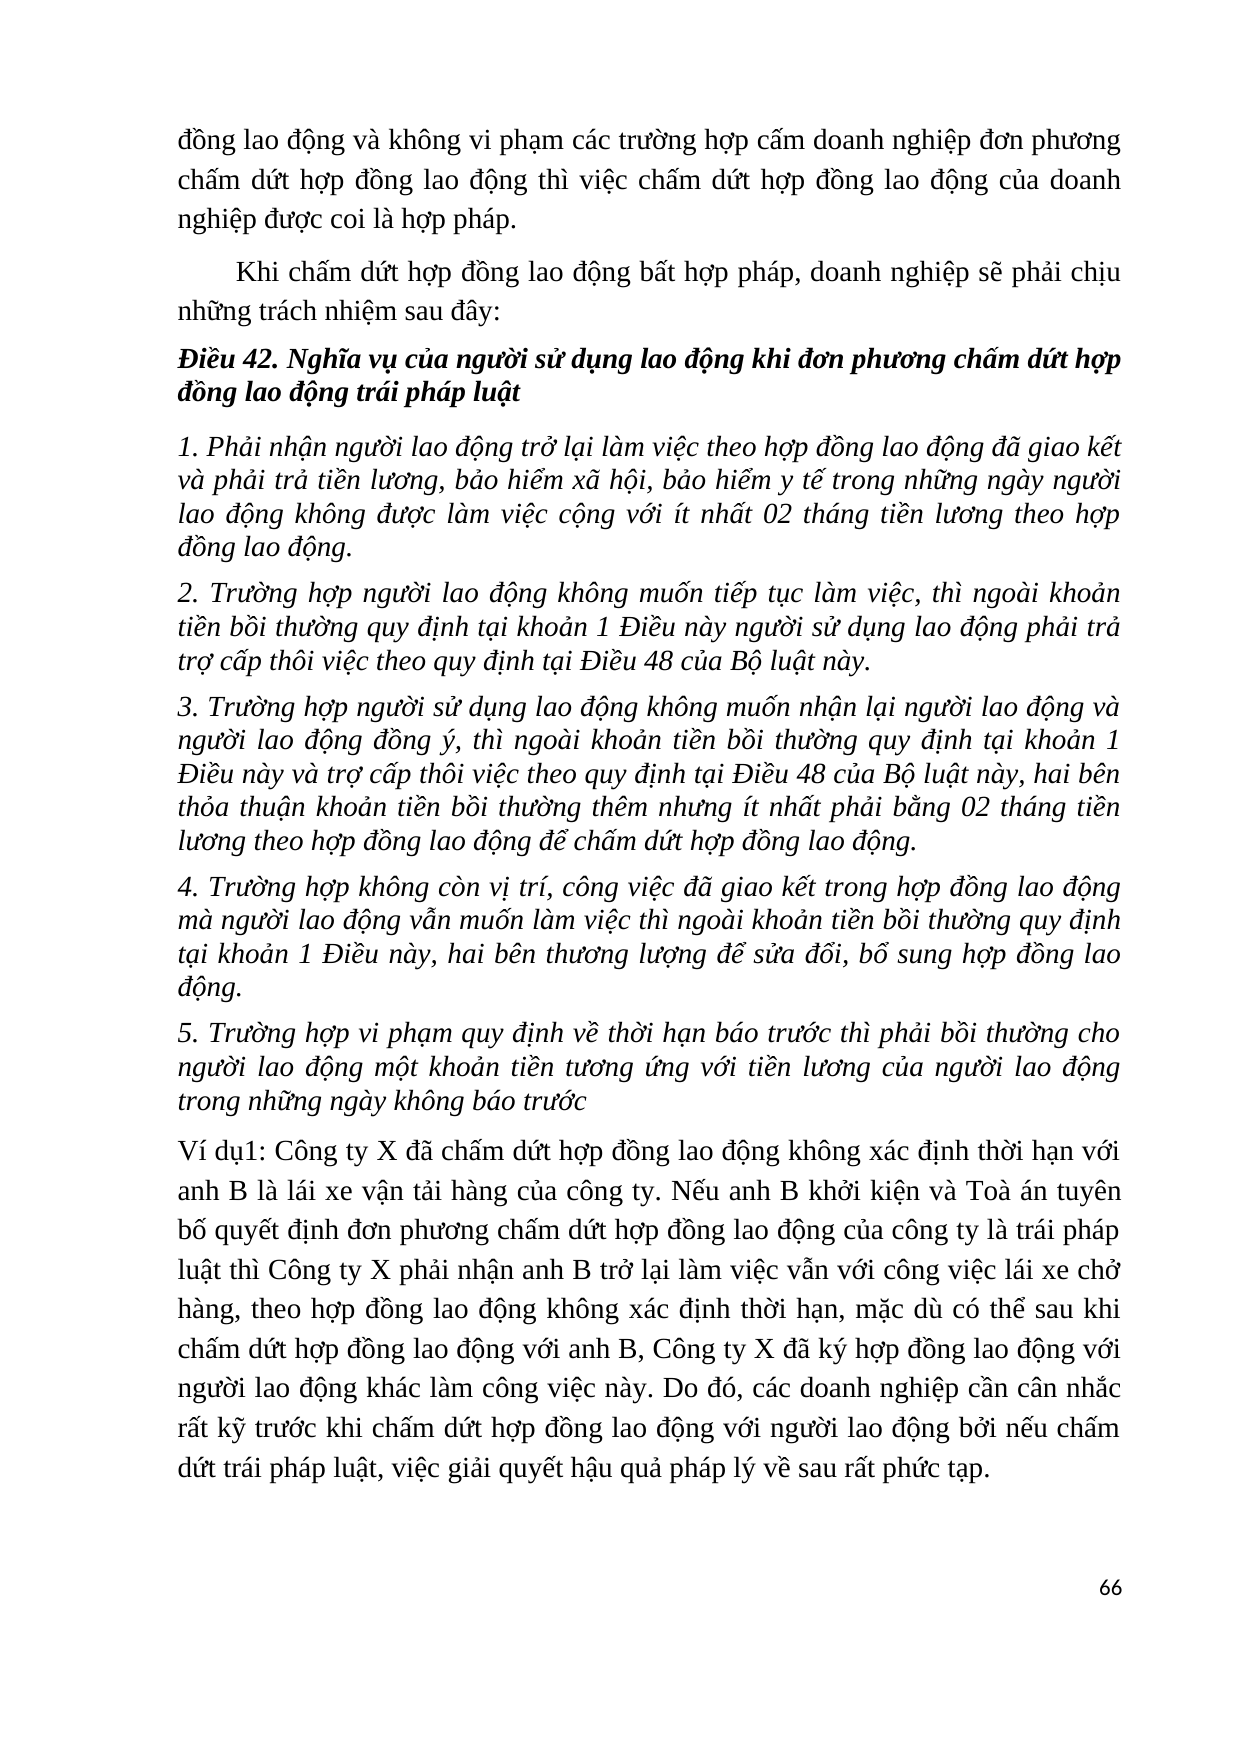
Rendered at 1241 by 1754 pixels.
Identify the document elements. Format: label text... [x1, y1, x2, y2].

text 5. Trường hợp vi phạm quy định về thời hạn báo trước thì phải bồi thường cho người lao động một khoản tiền tương ứng với tiền lương của người lao động trong những ngày không báo trước [177, 1016, 1122, 1116]
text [177, 118, 1122, 237]
text Khi chấm dứt hợp đồng lao động bất hợp pháp, doanh nghiệp sẽ phải chịu những trách nhiệm sau đây: [177, 249, 1122, 328]
text 1. Phải nhận người lao động trở lại làm việc theo hợp đồng lao động đã giao kết và phải trả tiền lương, bảo hiểm xã hội, bảo hiểm y tế trong những ngày người lao động không được làm việc cộng với ít nhất 02 tháng tiền lương theo hợp đồng lao động. [177, 429, 1122, 563]
text 3. Trường hợp người sử dụng lao động không muốn nhận lại người lao động và người lao động đồng ý, thì ngoài khoản tiền bồi thường quy định tại khoản 1 Điều này và trợ cấp thôi việc theo quy định tại Điều 48 của Bộ luật này, hai bên thỏa thuận khoản tiền bồi thường thêm nhưng ít nhất phải bằng 02 tháng tiền lương theo hợp đồng lao động để chấm dứt hợp đồng lao động. [177, 689, 1122, 856]
text Điều 42. Nghĩa vụ của người sử dụng lao động khi đơn phương chấm dứt hợp đồng lao động trái pháp luật [177, 341, 1122, 408]
text Ví dụ1: Công ty X đã chấm dứt hợp đồng lao động không xác định thời hạn với anh B là lái xe vận tải hàng của công ty. Nếu anh B khởi kiện và Toà án tuyên bố quyết định đơn phương chấm dứt hợp đồng lao động của công ty là trái pháp luật thì Công ty X phải nhận anh B trở lại làm việc vẫn với công việc lái xe chở hàng, theo hợp đồng lao động không xác định thời hạn, mặc dù có thể sau khi chấm dứt hợp đồng lao động với anh B, Công ty X đã ký hợp đồng lao động với người lao động khác làm công việc này. Do đó, các doanh nghiệp cần cân nhắc rất kỹ trước khi chấm dứt hợp đồng lao động với người lao động bởi nếu chấm dứt trái pháp luật, việc giải quyết hậu quả pháp lý về sau rất phức tạp. [177, 1129, 1122, 1485]
text 2. Trường hợp người lao động không muốn tiếp tục làm việc, thì ngoài khoản tiền bồi thường quy định tại khoản 1 Điều này người sử dụng lao động phải trả trợ cấp thôi việc theo quy định tại Điều 48 của Bộ luật này. [177, 576, 1122, 676]
text 4. Trường hợp không còn vị trí, công việc đã giao kết trong hợp đồng lao động mà người lao động vẫn muốn làm việc thì ngoài khoản tiền bồi thường quy định tại khoản 1 Điều này, hai bên thương lượng để sửa đổi, bổ sung hợp đồng lao động. [177, 869, 1122, 1003]
